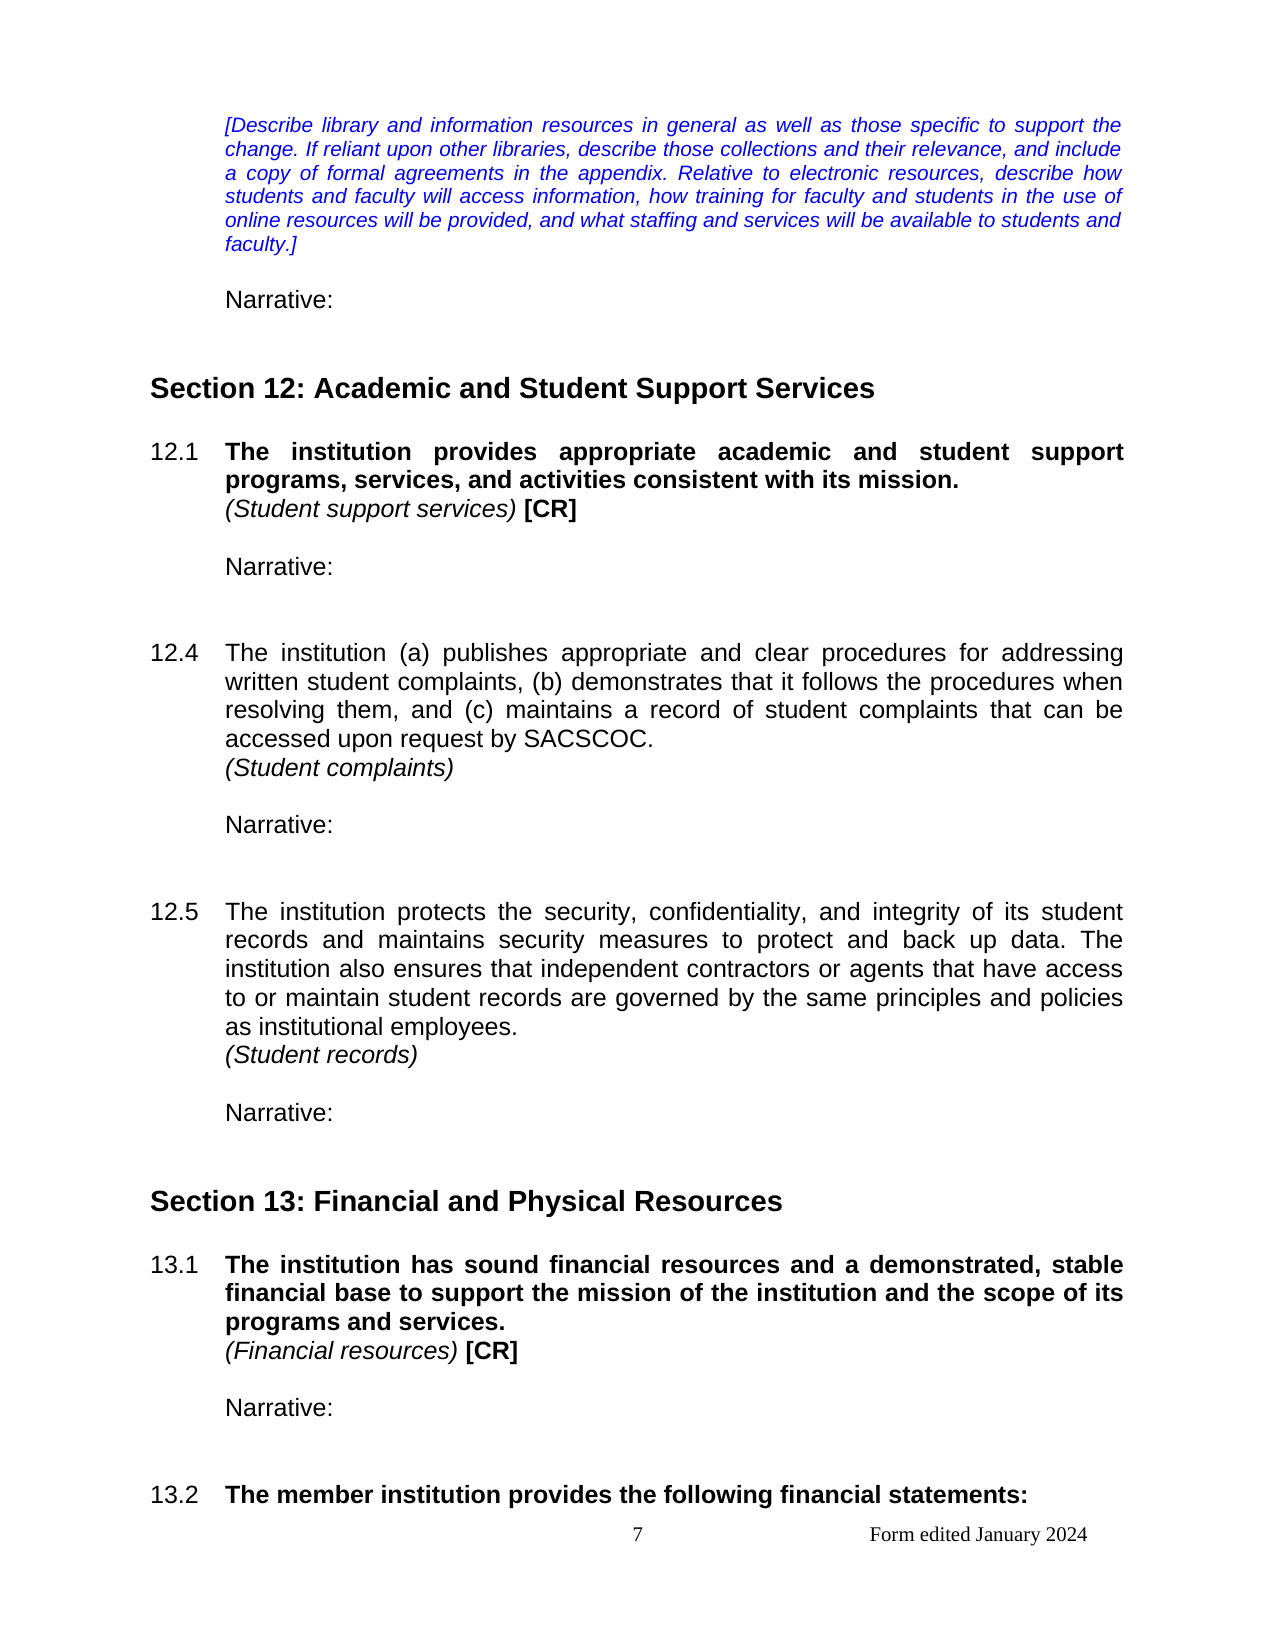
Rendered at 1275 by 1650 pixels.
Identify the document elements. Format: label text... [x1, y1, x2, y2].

text 12.5 The institution protects the security, confidentiality, and integrity of its student records and maintains security measures to protect and back up data. The institution also ensures that independent contractors or agents that have access to or maintain student records are governed by the same principles and policies as institutional employees. [150, 897, 1125, 1040]
text 13.1 The institution has sound financial resources and a demonstrated, stable financial base to support the mission of the institution and the scope of its programs and services. [150, 1249, 1125, 1336]
text Section 12: Academic and Student Support Services [150, 371, 1125, 408]
text Narrative: [225, 810, 1125, 839]
text Narrative: [225, 285, 1125, 314]
text Narrative: [225, 552, 1125, 580]
text (Student support services) [CR] [150, 494, 1125, 523]
text 12.1 The institution provides appropriate academic and student support programs, services, and activities consistent with its mission. [150, 437, 1125, 494]
text [Describe library and information resources in general as well as those specific to support the change. If reliant upon other libraries, describe those collections and their relevance, and include a copy of formal agreements in the appendix. Relative to electronic resources, describe how students and faculty will access information, how training for faculty and students in the use of online resources will be provided, and what staffing and services will be available to students and faculty.] [225, 112, 1125, 256]
text Section 13: Financial and Physical Resources [150, 1184, 1125, 1221]
text 13.2 The member institution provides the following financial statements: [150, 1479, 1125, 1508]
text 12.4 The institution (a) publishes appropriate and clear procedures for addressing written student complaints, (b) demonstrates that it follows the procedures when resolving them, and (c) maintains a record of student complaints that can be accessed upon request by SACSCOC. [150, 638, 1125, 753]
text (Student complaints) [150, 753, 1125, 782]
text (Student records) [150, 1040, 1125, 1069]
text Narrative: [225, 1393, 1125, 1422]
text (Financial resources) [CR] [150, 1336, 1125, 1364]
text Narrative: [225, 1098, 1125, 1127]
